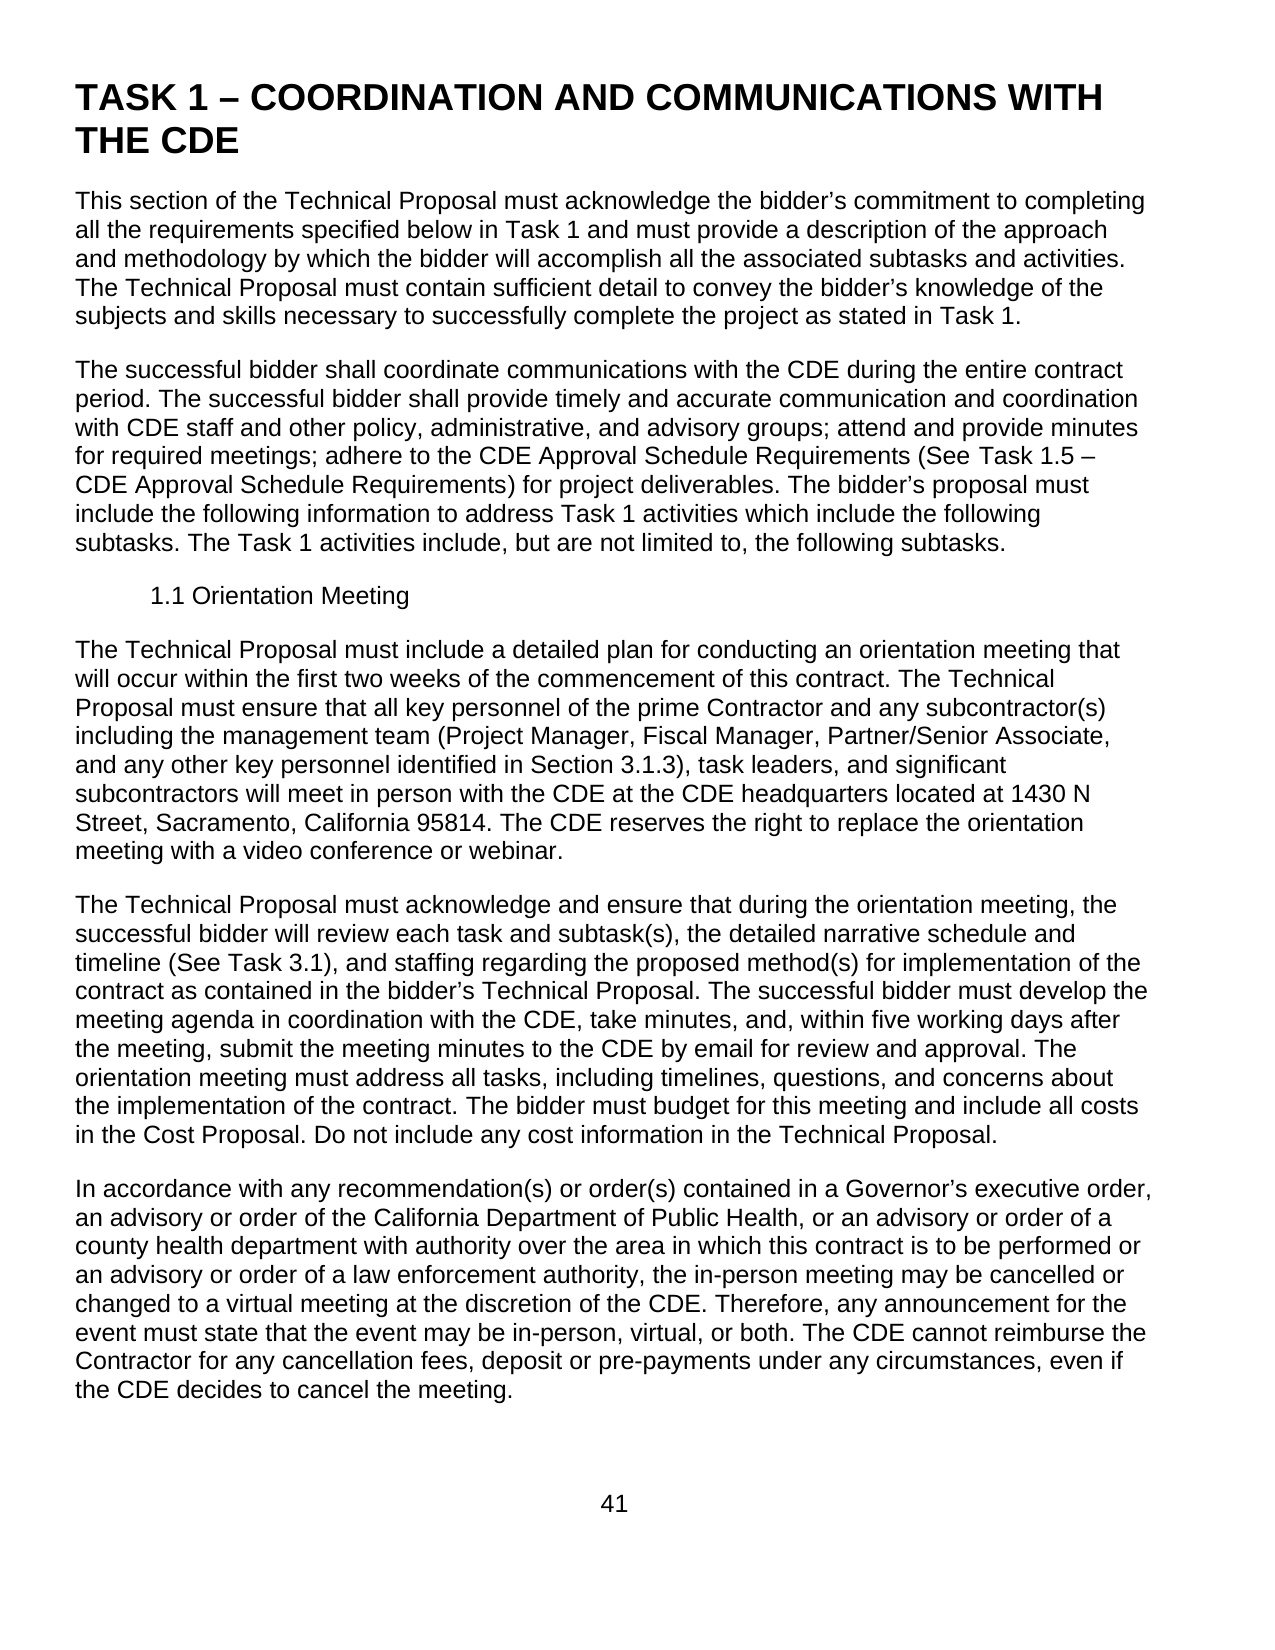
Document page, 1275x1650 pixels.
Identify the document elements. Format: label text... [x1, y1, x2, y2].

subtitle TASK 1 – COORDINATION AND COMMUNICATIONS WITH THE CDE [75, 75, 1153, 161]
text The successful bidder shall coordinate communications with the CDE during the entire contract period. The successful bidder shall provide timely and accurate communication and coordination with CDE staff and other policy, administrative, and advisory groups; attend and provide minutes for required meetings; adhere to the CDE Approval Schedule Requirements (See Task 1.5 – CDE Approval Schedule Requirements) for project deliverables. The bidder’s proposal must include the following information to address Task 1 activities which include the following subtasks. The Task 1 activities include, but are not limited to, the following subtasks. [75, 355, 1153, 556]
subtitle 1.1 Orientation Meeting [150, 581, 1153, 610]
text In accordance with any recommendation(s) or order(s) contained in a Governor’s executive order, an advisory or order of the California Department of Public Health, or an advisory or order of a county health department with authority over the area in which this contract is to be performed or an advisory or order of a law enforcement authority, the in-person meeting may be cancelled or changed to a virtual meeting at the discretion of the CDE. Therefore, any announcement for the event must state that the event may be in-person, virtual, or both. The CDE cannot reimburse the Contractor for any cancellation fees, deposit or pre-payments under any circumstances, even if the CDE decides to cancel the meeting. [75, 1174, 1153, 1404]
text This section of the Technical Proposal must acknowledge the bidder’s commitment to completing all the requirements specified below in Task 1 and must provide a description of the approach and methodology by which the bidder will accomplish all the associated subtasks and activities. The Technical Proposal must contain sufficient detail to convey the bidder’s knowledge of the subjects and skills necessary to successfully complete the project as stated in Task 1. [75, 186, 1153, 330]
text The Technical Proposal must include a detailed plan for conducting an orientation meeting that will occur within the first two weeks of the commencement of this contract. The Technical Proposal must ensure that all key personnel of the prime Contractor and any subcontractor(s) including the management team (Project Manager, Fiscal Manager, Partner/Senior Associate, and any other key personnel identified in Section 3.1.3), task leaders, and significant subcontractors will meet in person with the CDE at the CDE headquarters located at 1430 N Street, Sacramento, California 95814. The CDE reserves the right to replace the orientation meeting with a video conference or webinar. [75, 635, 1153, 865]
text The Technical Proposal must acknowledge and ensure that during the orientation meeting, the successful bidder will review each task and subtask(s), the detailed narrative schedule and timeline (See Task 3.1), and staffing regarding the proposed method(s) for implementation of the contract as contained in the bidder’s Technical Proposal. The successful bidder must develop the meeting agenda in coordination with the CDE, take minutes, and, within five working days after the meeting, submit the meeting minutes to the CDE by email for review and approval. The orientation meeting must address all tasks, including timelines, questions, and concerns about the implementation of the contract. The bidder must budget for this meeting and include all costs in the Cost Proposal. Do not include any cost information in the Technical Proposal. [75, 890, 1153, 1149]
